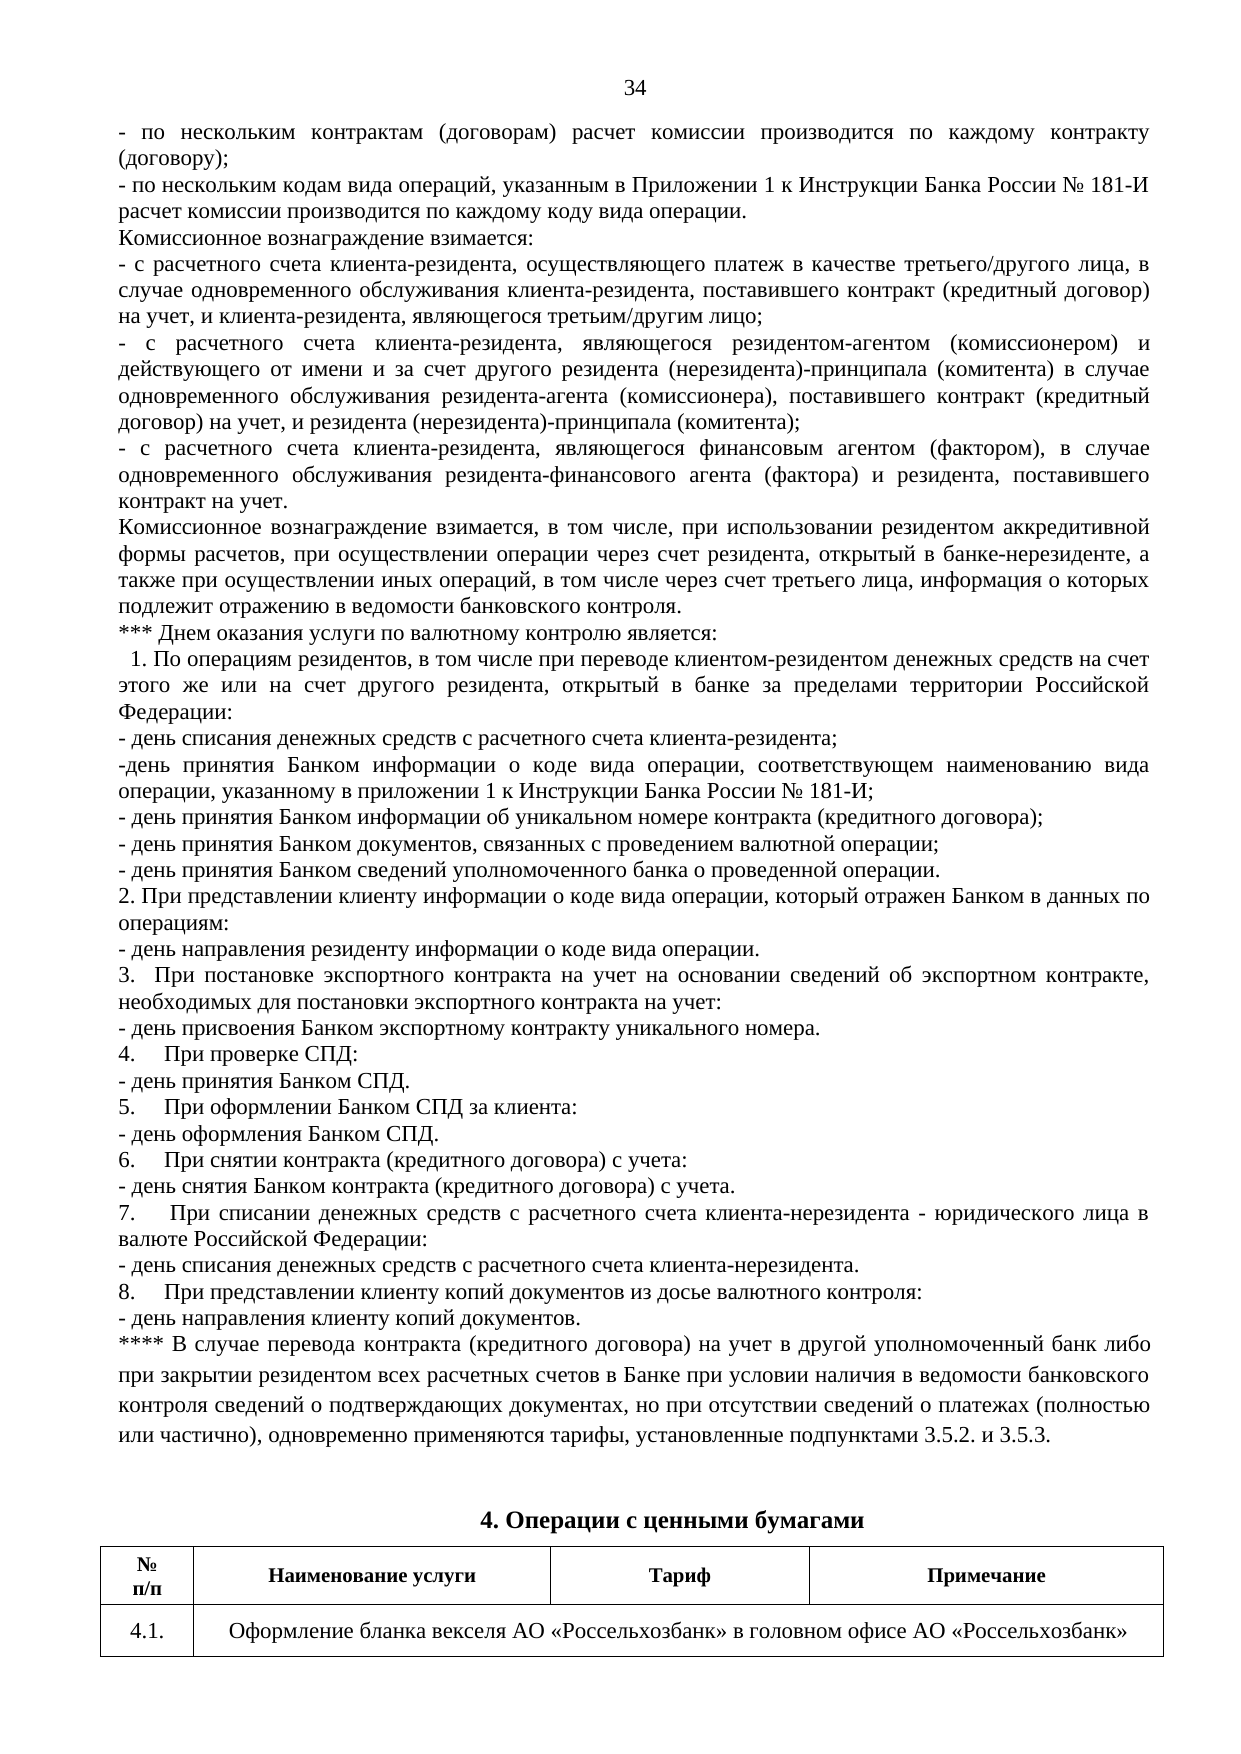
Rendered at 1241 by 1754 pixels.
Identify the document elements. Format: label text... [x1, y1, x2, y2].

table_header Примечание [810, 1547, 1163, 1604]
text 5. При оформлении Банком СПД за клиента: [118, 1093, 1152, 1119]
text - день оформления Банком СПД. [118, 1119, 1152, 1146]
text 3. При постановке экспортного контракта на учет на основании сведений об экспортном контракте, необходимых для постановки экспортного контракта на учет: [118, 961, 1152, 1014]
text - день принятия Банком СПД. [118, 1067, 1152, 1093]
text - с расчетного счета клиента-резидента, осуществляющего платеж в качестве третьего/другого лица, в случае одновременного обслуживания клиента-резидента, поставившего контракт (кредитный договор) на учет, и клиента-резидента, являющегося третьим/другим лицо; [118, 250, 1152, 329]
table_cell Оформление бланка векселя АО «Россельхозбанк» в головном офисе АО «Россельхозбанк» [194, 1605, 1163, 1656]
text -день принятия Банком информации о коде вида операции, соответствующем наименованию вида операции, указанному в приложении 1 к Инструкции Банка России № 181-И; [118, 751, 1152, 803]
text - по нескольким контрактам (договорам) расчет комиссии производится по каждому контракту (договору); [118, 118, 1152, 171]
text - день списания денежных средств с расчетного счета клиента-нерезидента. [118, 1251, 1152, 1278]
text - день присвоения Банком экспортному контракту уникального номера. [118, 1014, 1152, 1041]
text - по нескольким кодам вида операций, указанным в Приложении 1 к Инструкции Банка России № 181-И расчет комиссии производится по каждому коду вида операции. [118, 171, 1152, 223]
text 1. По операциям резидентов, в том числе при переводе клиентом-резидентом денежных средств на счет этого же или на счет другого резидента, открытый в банке за пределами территории Российской Федерации: [118, 645, 1152, 724]
text 8. При представлении клиенту копий документов из досье валютного контроля: [118, 1278, 1152, 1304]
text - день направления клиенту копий документов. [118, 1304, 1152, 1330]
text - с расчетного счета клиента-резидента, являющегося финансовым агентом (фактором), в случае одновременного обслуживания резидента-финансового агента (фактора) и резидента, поставившего контракт на учет. [118, 434, 1152, 513]
text - день принятия Банком информации об уникальном номере контракта (кредитного договора); [118, 803, 1152, 830]
text 2. При представлении клиенту информации о коде вида операции, который отражен Банком в данных по операциям: [118, 882, 1152, 935]
text 4. При проверке СПД: [118, 1041, 1152, 1067]
table_header № п/п [101, 1547, 193, 1604]
text - день списания денежных средств с расчетного счета клиента-резидента; [118, 724, 1152, 751]
text - день снятия Банком контракта (кредитного договора) с учета. [118, 1172, 1152, 1199]
text 6. При снятии контракта (кредитного договора) с учета: [118, 1146, 1152, 1172]
text Комиссионное вознаграждение взимается: [118, 223, 1152, 250]
table_header Наименование услуги [194, 1547, 550, 1604]
text - день принятия Банком документов, связанных с проведением валютной операции; [118, 830, 1152, 856]
text - с расчетного счета клиента-резидента, являющегося резидентом-агентом (комиссионером) и действующего от имени и за счет другого резидента (нерезидента)-принципала (комитента) в случае одновременного обслуживания резидента-агента (комиссионера), поставившего контракт (кредитный договор) на учет, и резидента (нерезидента)-принципала (комитента); [118, 329, 1152, 434]
text - день направления резиденту информации о коде вида операции. [118, 935, 1152, 961]
text 4. Операции с ценными бумагами [193, 1505, 1152, 1534]
text *** Днем оказания услуги по валютному контролю является: [118, 619, 1152, 645]
table_header Тариф [551, 1547, 809, 1604]
text **** В случае перевода контракта (кредитного договора) на учет в другой уполномоченный банк либо при закрытии резидентом всех расчетных счетов в Банке при условии наличия в ведомости банковского контроля сведений о подтверждающих документах, но при отсутствии сведений о платежах (полностью или частично), одновременно применяются тарифы, установленные подпунктами 3.5.2. и 3.5.3. [118, 1330, 1152, 1447]
text Комиссионное вознаграждение взимается, в том числе, при использовании резидентом аккредитивной формы расчетов, при осуществлении операции через счет резидента, открытый в банке-нерезиденте, а также при осуществлении иных операций, в том числе через счет третьего лица, информация о которых подлежит отражению в ведомости банковского контроля. [118, 513, 1152, 619]
table_cell 4.1. [101, 1605, 193, 1656]
text - день принятия Банком сведений уполномоченного банка о проведенной операции. [118, 856, 1152, 882]
text 7. При списании денежных средств с расчетного счета клиента-нерезидента - юридического лица в валюте Российской Федерации: [118, 1199, 1152, 1251]
